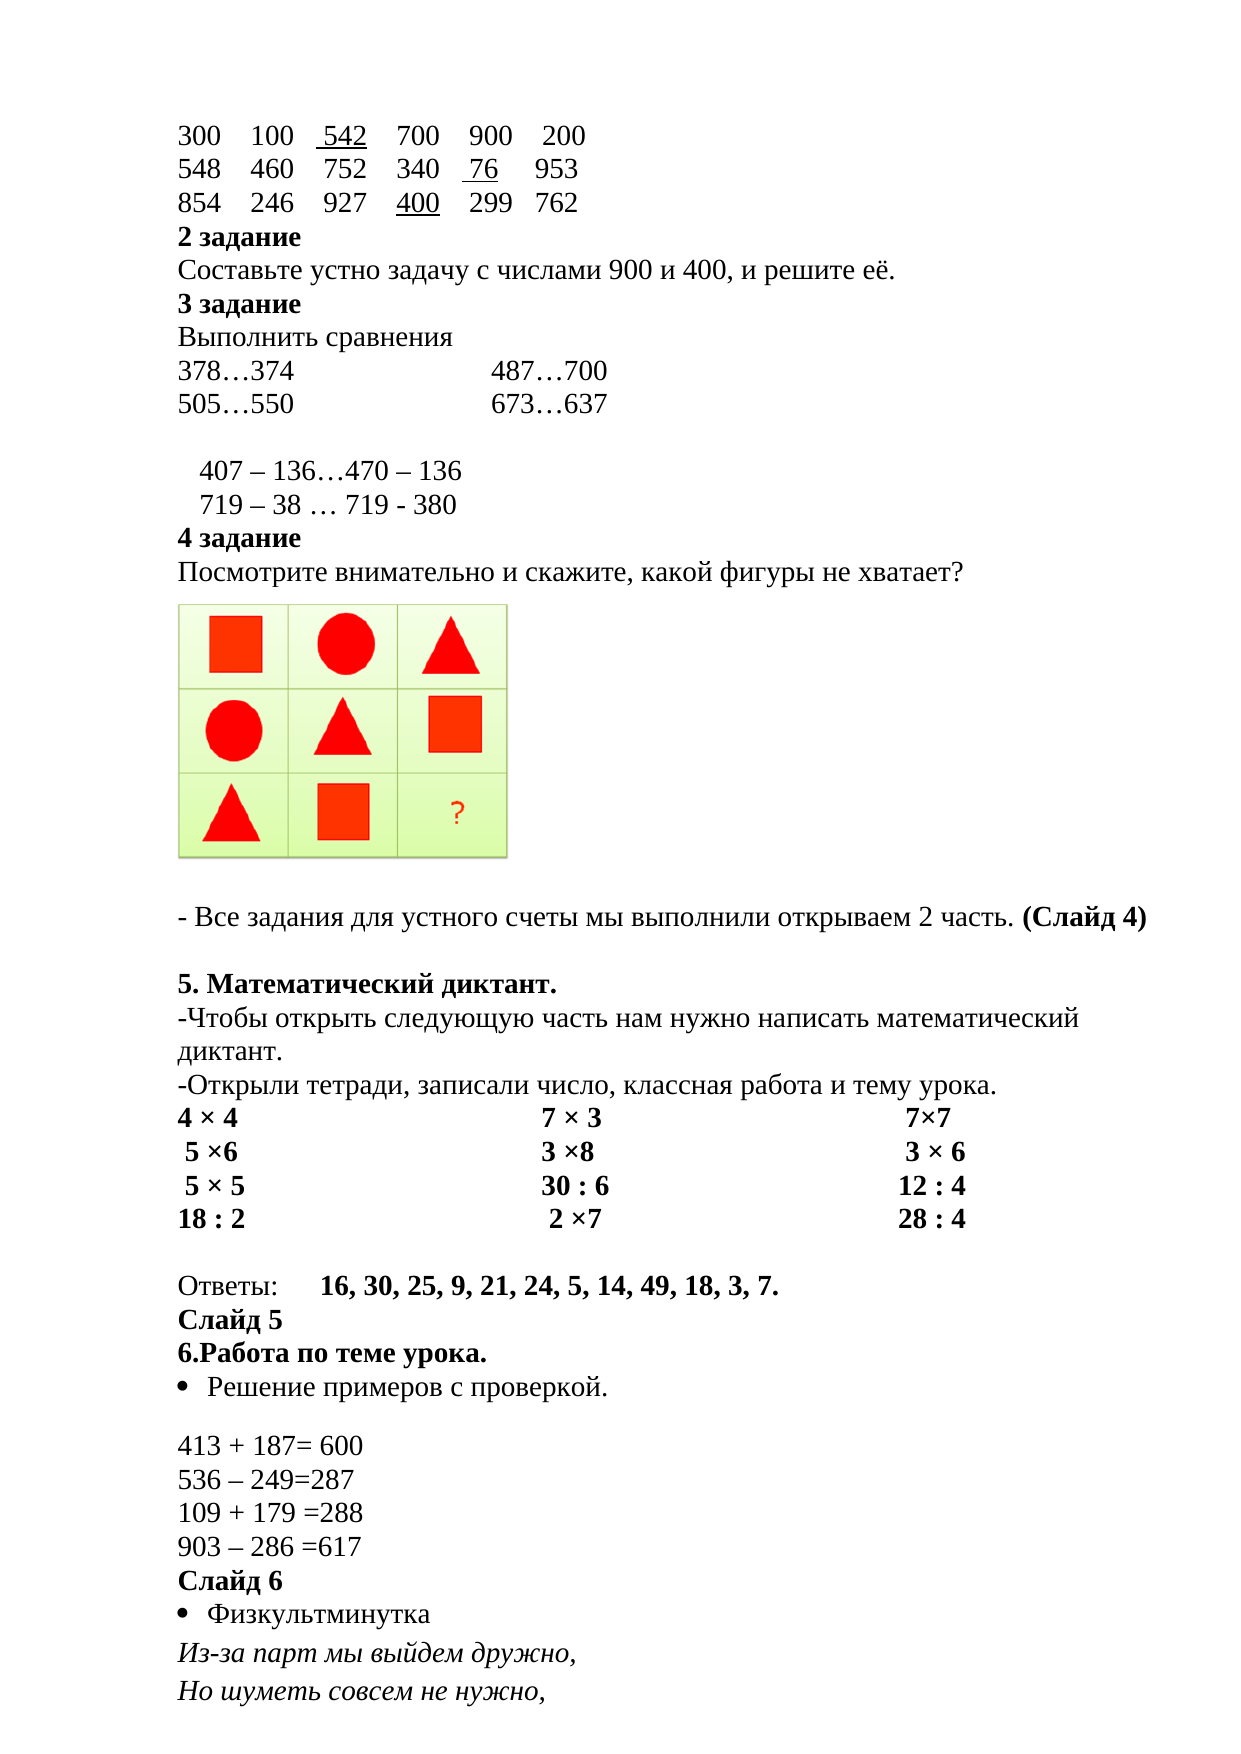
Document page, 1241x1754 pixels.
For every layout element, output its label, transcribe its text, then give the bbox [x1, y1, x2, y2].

text 5. Математический диктант. [177, 966, 1152, 1000]
text 30 : 6 [527, 1168, 802, 1201]
text 548 460 752 340 76 953 [177, 152, 1152, 185]
text 378…374 487…700 [177, 353, 1152, 386]
text 7×7 [876, 1101, 1152, 1134]
text Выполнить сравнения [177, 319, 1152, 353]
text 5 ×6 [177, 1134, 453, 1168]
text 18 : 2 [177, 1201, 453, 1235]
text 7 × 3 [527, 1101, 802, 1134]
text 28 : 4 [876, 1201, 1152, 1235]
text 719 – 38 … 719 - 380 [177, 487, 1152, 521]
text 109 + 179 =288 [177, 1496, 1152, 1529]
text 3 ×8 [527, 1134, 802, 1168]
text 4 × 4 [177, 1101, 453, 1134]
text 2 задание [177, 219, 1152, 252]
text 536 – 249=287 [177, 1462, 1152, 1496]
text 2 ×7 [527, 1201, 802, 1235]
list Решение примеров с проверкой. [177, 1369, 1152, 1403]
text - Все задания для устного счеты мы выполнили открываем 2 часть. (Слайд 4) [177, 899, 1152, 933]
text Слайд 6 [177, 1563, 1152, 1596]
text Ответы: 16, 30, 25, 9, 21, 24, 5, 14, 49, 18, 3, 7. [177, 1268, 1152, 1302]
text Посмотрите внимательно и скажите, какой фигуры не хватает? [177, 554, 1152, 588]
list Физкультминутка [177, 1596, 1152, 1630]
list Из-за парт мы выйдем дружно, [177, 1635, 1152, 1668]
text 12 : 4 [876, 1168, 1152, 1201]
text -Чтобы открыть следующую часть нам нужно написать математический диктант. [177, 1000, 1152, 1067]
picture [177, 587, 514, 866]
list Но шуметь совсем не нужно, [177, 1673, 1152, 1707]
text Составьте устно задачу с числами 900 и 400, и решите её. [177, 252, 1152, 286]
text -Открыли тетради, записали число, классная работа и тему урока. [177, 1067, 1152, 1101]
text 413 + 187= 600 [177, 1428, 1152, 1462]
text 6.Работа по теме урока. [177, 1335, 1152, 1369]
text 505…550 673…637 [177, 386, 1152, 420]
text 4 задание [177, 521, 1152, 554]
text 5 × 5 [177, 1168, 453, 1201]
text Слайд 5 [177, 1302, 1152, 1335]
text 903 – 286 =617 [177, 1529, 1152, 1563]
text 407 – 136…470 – 136 [177, 453, 1152, 487]
text 3 задание [177, 286, 1152, 319]
text 300 100 542 700 900 200 [177, 118, 1152, 152]
text 3 × 6 [876, 1134, 1152, 1168]
text 854 246 927 400 299 762 [177, 185, 1152, 219]
